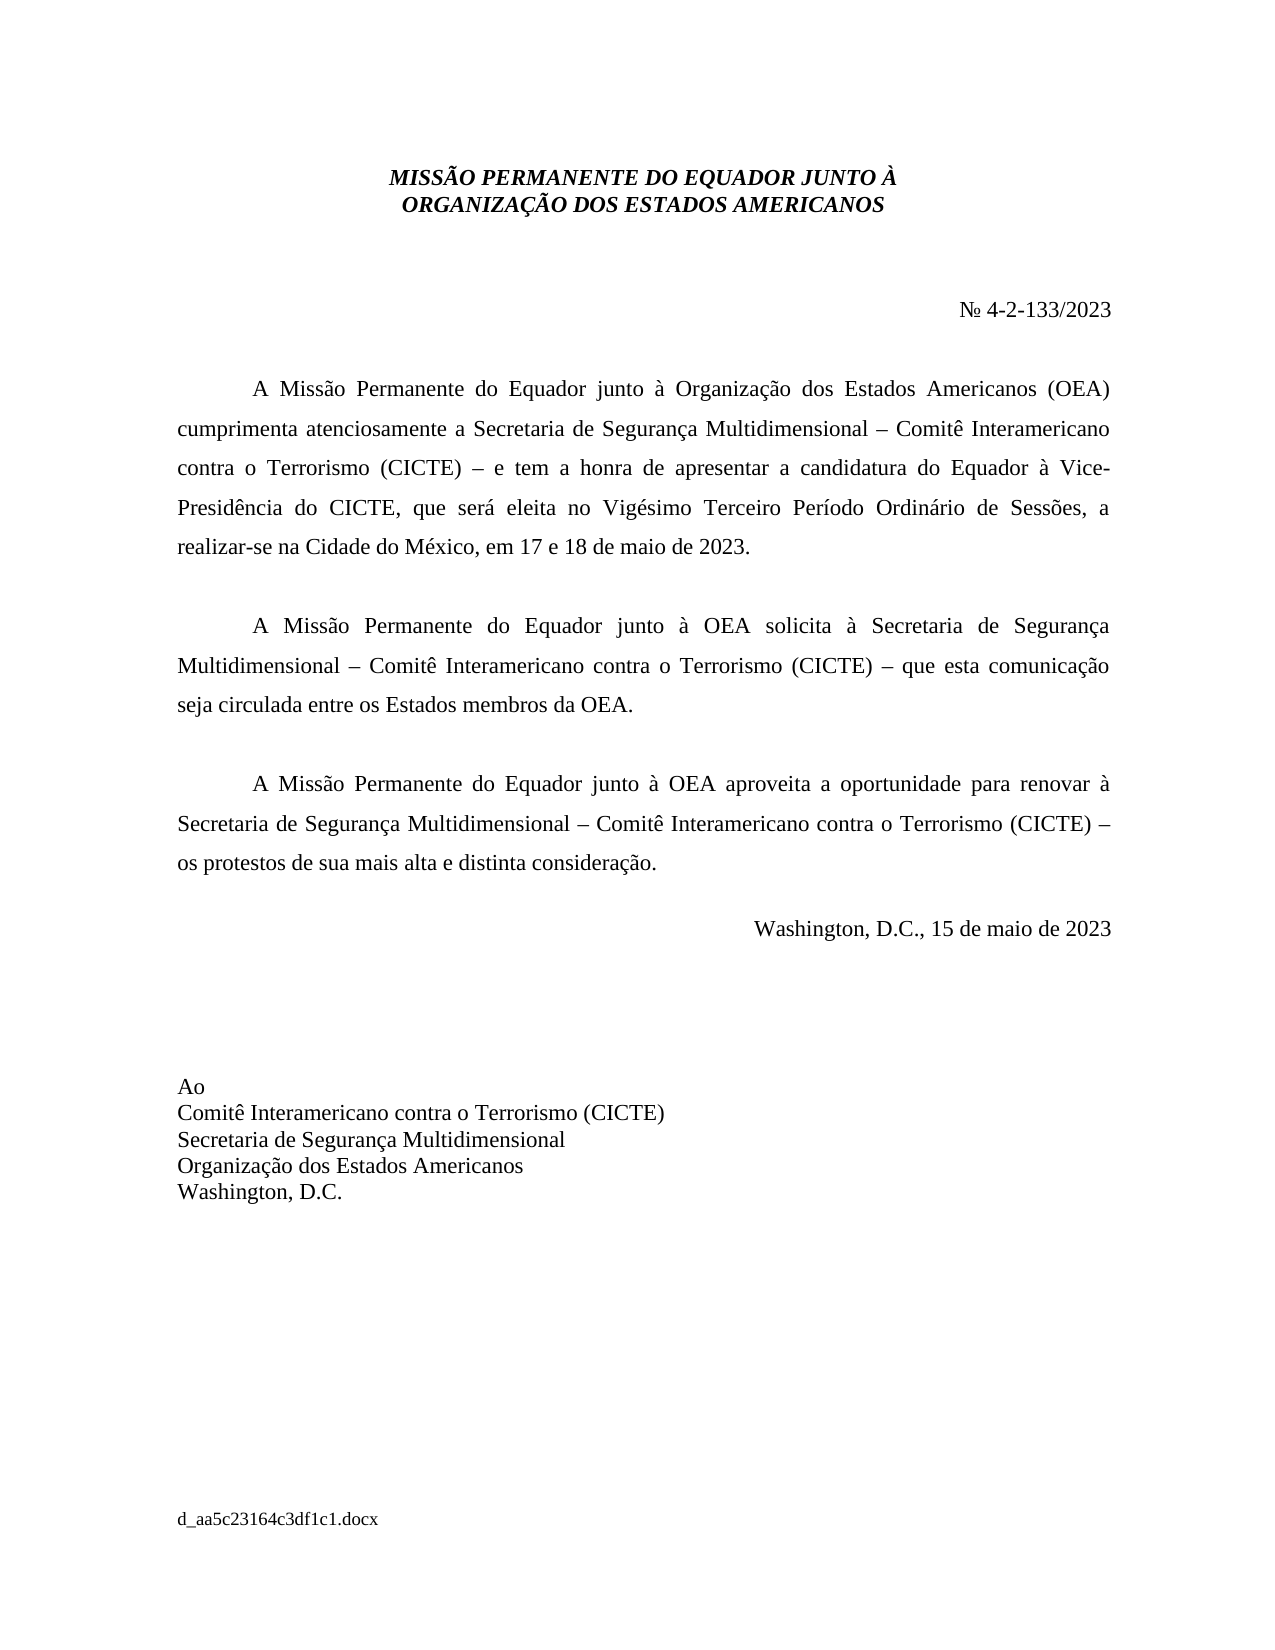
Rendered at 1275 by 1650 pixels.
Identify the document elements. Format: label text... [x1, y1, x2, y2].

text Washington, D.C., 15 de maio de 2023 [177, 915, 1111, 941]
text № 4-2-133/2023 [177, 296, 1111, 323]
text MISSÃO PERMANENTE DO EQUADOR JUNTO À [177, 164, 1111, 191]
text ORGANIZAÇÃO DOS ESTADOS AMERICANOS [177, 191, 1111, 217]
text Organização dos Estados Americanos [177, 1152, 1111, 1178]
text A Missão Permanente do Equador junto à OEA aproveita a oportunidade para renovar à Secretaria de Segurança Multidimensional – Comitê Interamericano contra o Terrorismo (CICTE) – os protestos de sua mais alta e distinta consideração. [177, 770, 1111, 875]
text Ao [177, 1073, 1111, 1099]
text A Missão Permanente do Equador junto à Organização dos Estados Americanos (OEA) cumprimenta atenciosamente a Secretaria de Segurança Multidimensional – Comitê Interamericano contra o Terrorismo (CICTE) – e tem a honra de apresentar a candidatura do Equador à Vice-Presidência do CICTE, que será eleita no Vigésimo Terceiro Período Ordinário de Sessões, a realizar-se na Cidade do México, em 17 e 18 de maio de 2023. [177, 375, 1111, 559]
text Washington, D.C. [177, 1178, 1111, 1205]
text A Missão Permanente do Equador junto à OEA solicita à Secretaria de Segurança Multidimensional – Comitê Interamericano contra o Terrorismo (CICTE) – que esta comunicação seja circulada entre os Estados membros da OEA. [177, 612, 1111, 717]
text Secretaria de Segurança Multidimensional [177, 1126, 1111, 1152]
text Comitê Interamericano contra o Terrorismo (CICTE) [177, 1099, 1111, 1126]
